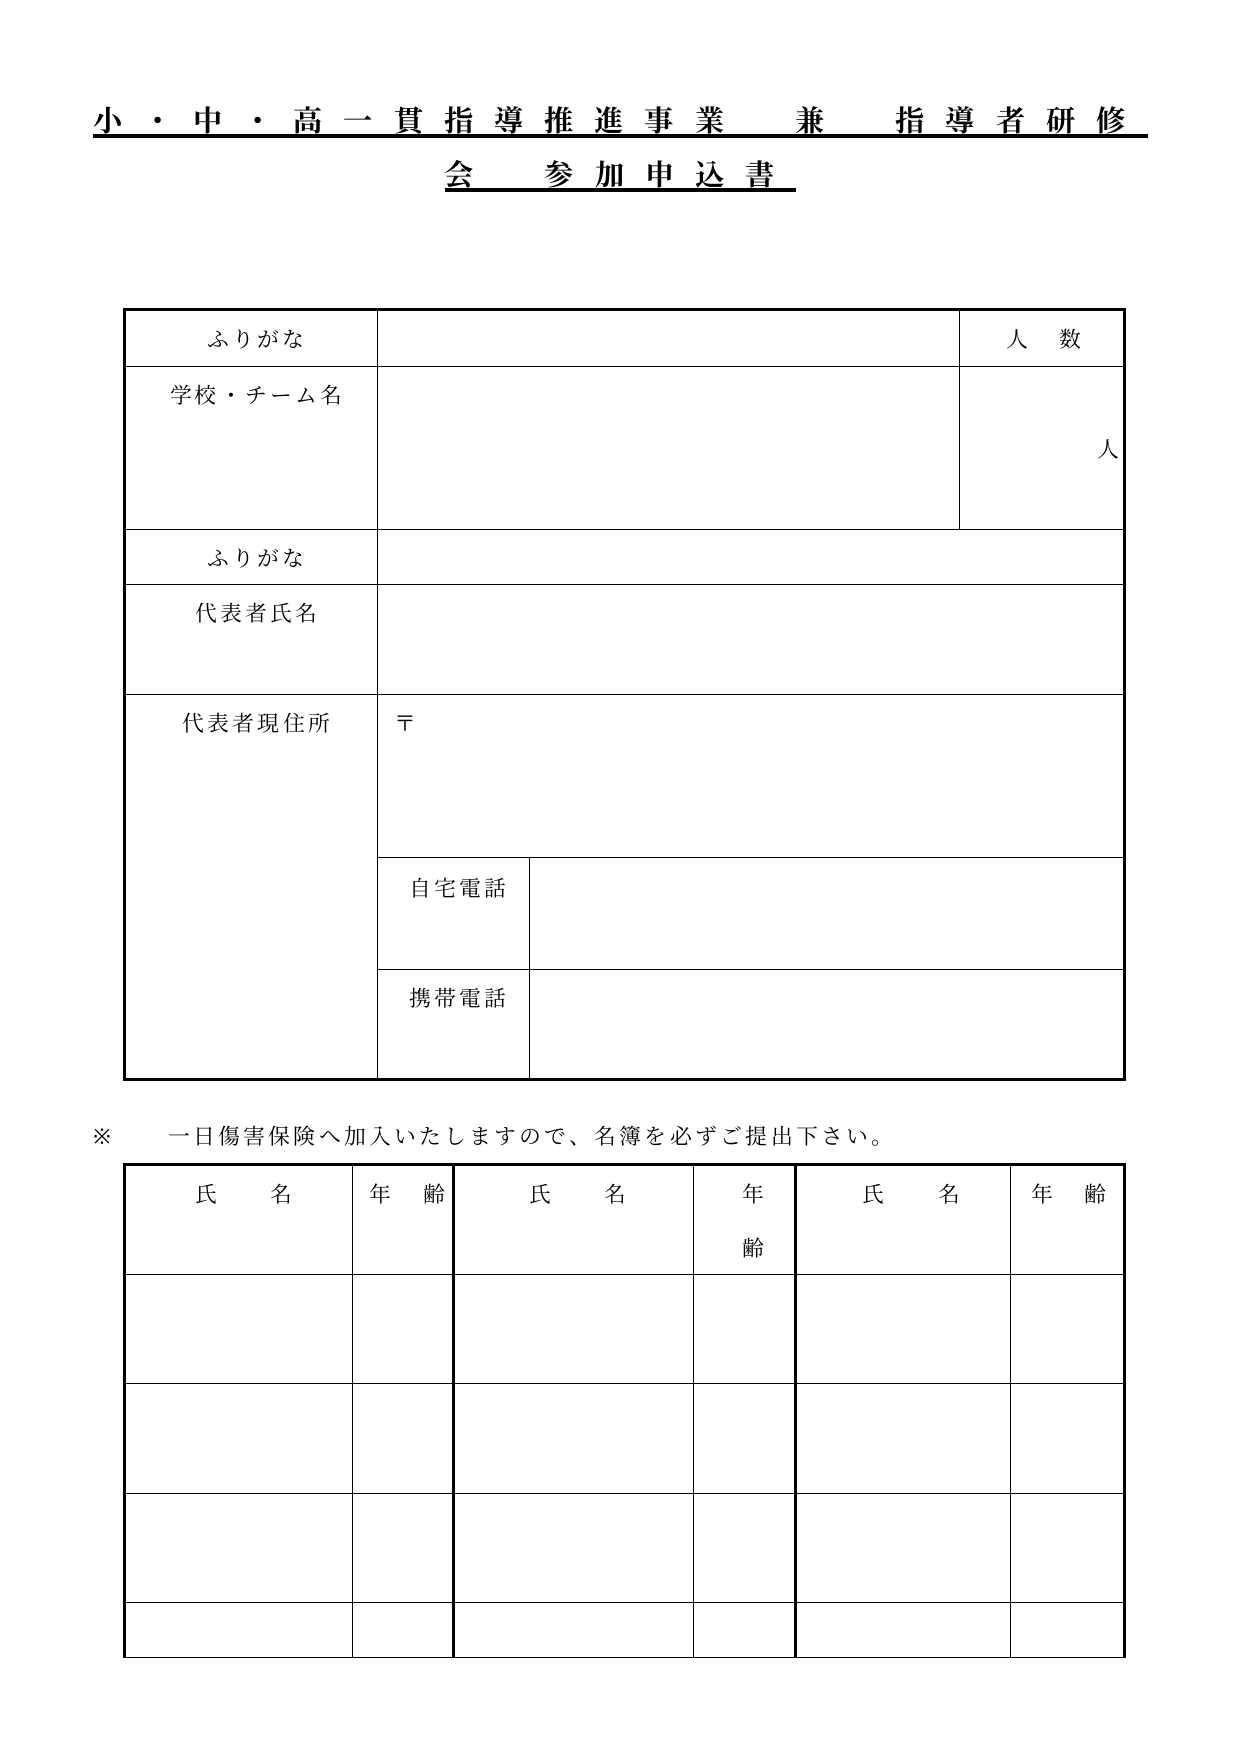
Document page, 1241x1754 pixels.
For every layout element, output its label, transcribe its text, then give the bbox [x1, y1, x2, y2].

table_cell [530, 970, 1123, 1078]
table_cell [694, 1494, 794, 1602]
table_cell 学校・チーム名 [126, 367, 377, 529]
table_header 氏 名 [126, 1166, 352, 1274]
table_cell 人 [960, 367, 1123, 529]
table_cell 代表者氏名 [126, 585, 377, 694]
table_cell [378, 367, 959, 529]
table_cell 自宅電話 [378, 858, 529, 969]
table_cell [694, 1275, 794, 1383]
table_cell [530, 858, 1123, 969]
table_cell [797, 1384, 1010, 1493]
table_cell [1011, 1384, 1123, 1493]
text 小・中・高一貫指導推進事業 兼 指導者研修会 参加申込書 [93, 138, 1147, 200]
table_header 年 齢 [353, 1166, 452, 1274]
table_cell [378, 585, 1123, 694]
table_cell [1011, 1275, 1123, 1383]
table_header 人 数 [960, 311, 1123, 366]
table_cell [694, 1603, 794, 1657]
table_cell [455, 1603, 693, 1657]
table_cell [353, 1275, 452, 1383]
table_cell [797, 1275, 1010, 1383]
table_cell [353, 1603, 452, 1657]
table_header 年 齢 [694, 1166, 794, 1274]
text 小・中・高一貫指導推進事業 兼 指導者研修会 参加申込書 [93, 92, 1147, 134]
table_cell 携帯電話 [378, 970, 529, 1078]
table_header [378, 311, 959, 366]
table_cell [378, 530, 1123, 584]
table_header ふりがな [126, 311, 377, 366]
table_cell [126, 1275, 352, 1383]
table_cell [455, 1384, 693, 1493]
table_cell [1011, 1494, 1123, 1602]
table_cell [694, 1384, 794, 1493]
text ※ 一日傷害保険へ加入いたしますので、名簿を必ずご提出下さい。 [93, 1108, 1147, 1162]
table_cell [126, 1384, 352, 1493]
table_cell 代表者現住所 [126, 695, 377, 1078]
table_cell [797, 1603, 1010, 1657]
table_cell [797, 1494, 1010, 1602]
table_header 年 齢 [1011, 1166, 1123, 1274]
table_cell [1011, 1603, 1123, 1657]
table_cell [353, 1384, 452, 1493]
table_cell [455, 1275, 693, 1383]
table_cell ふりがな [126, 530, 377, 584]
table_cell 〒 [378, 695, 1123, 857]
table_cell [126, 1603, 352, 1657]
table_cell [353, 1494, 452, 1602]
table_header 氏 名 [797, 1166, 1010, 1274]
table_cell [126, 1494, 352, 1602]
table_cell [455, 1494, 693, 1602]
table_header 氏 名 [455, 1166, 693, 1274]
